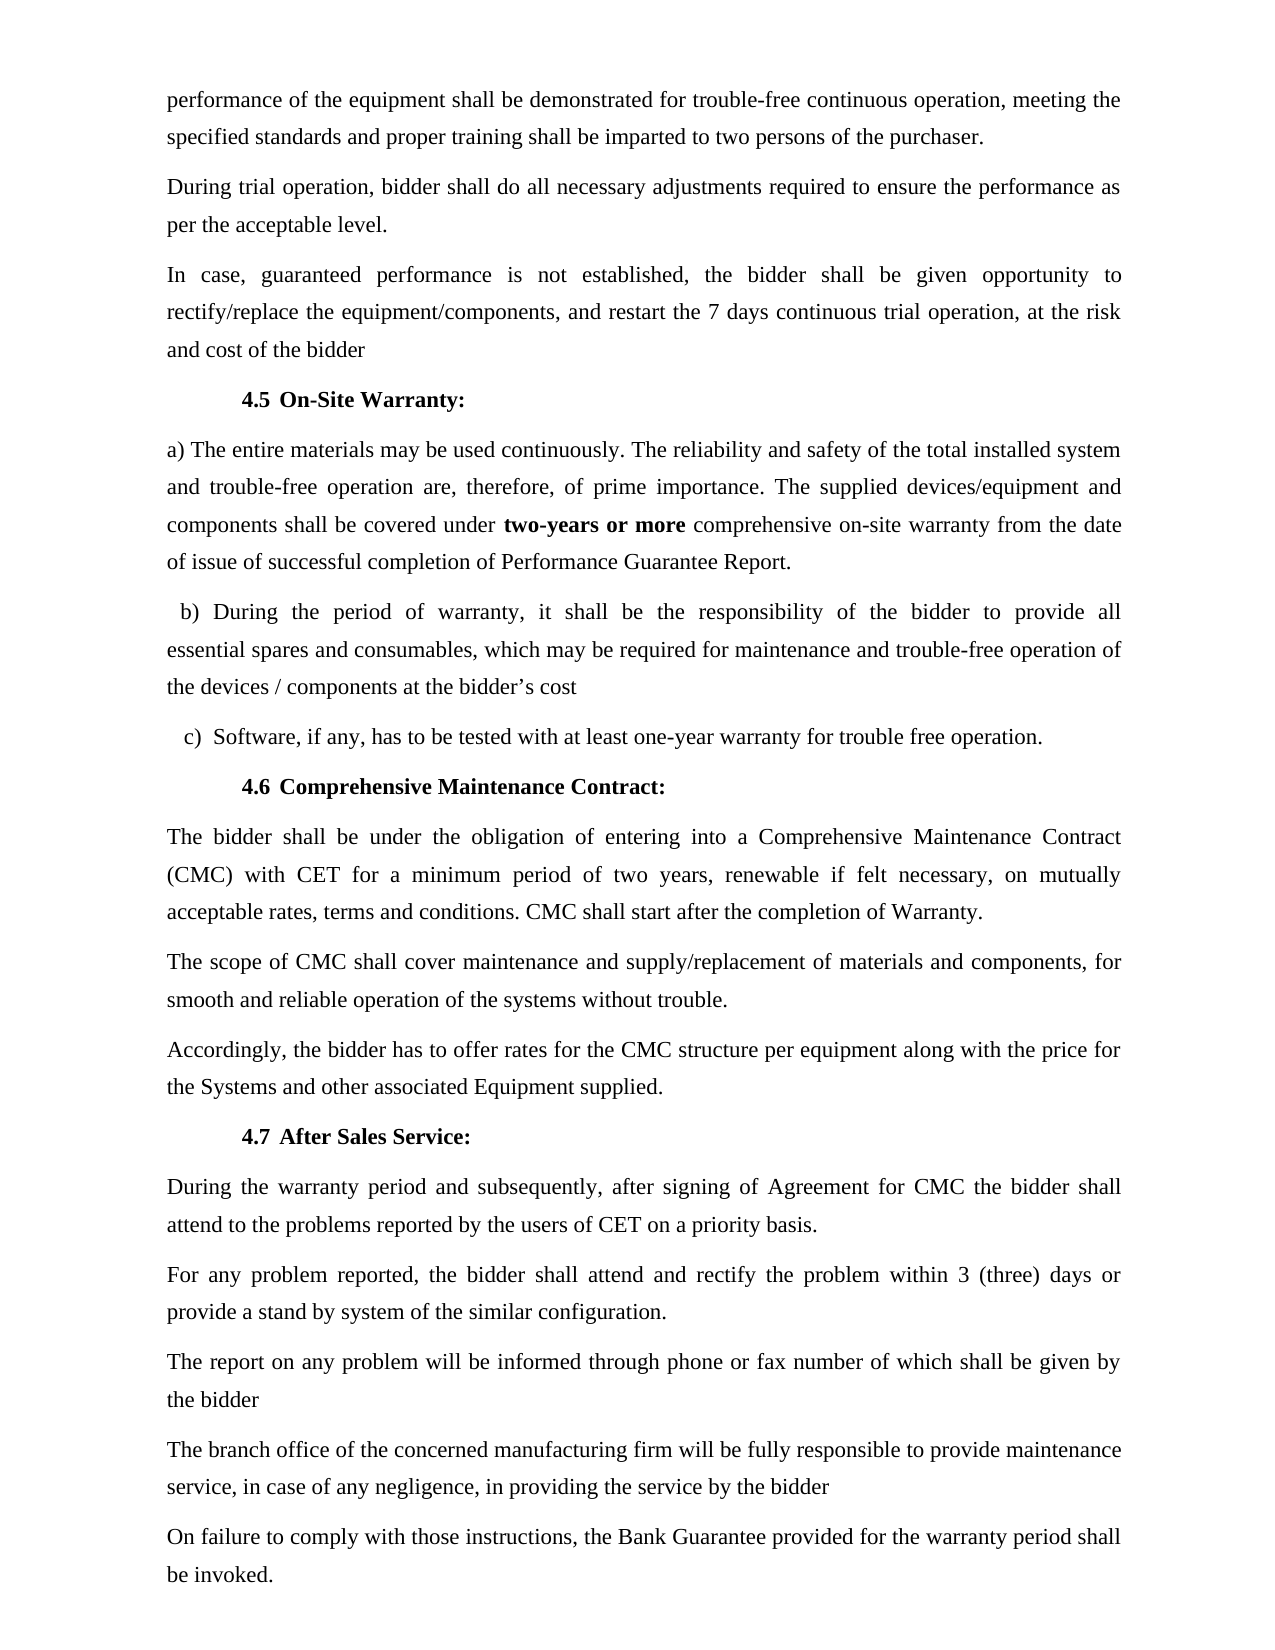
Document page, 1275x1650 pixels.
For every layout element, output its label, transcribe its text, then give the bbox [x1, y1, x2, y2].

text In case, guaranteed performance is not established, the bidder shall be given opportunity to rectify/replace the equipment/components, and restart the 7 days continuous trial operation, at the risk and cost of the bidder [167, 250, 1123, 362]
text The report on any problem will be informed through phone or fax number of which shall be given by the bidder [167, 1337, 1123, 1412]
text b) During the period of warranty, it shall be the responsibility of the bidder to provide all essential spares and consumables, which may be required for maintenance and trouble-free operation of the devices / components at the bidder’s cost [167, 587, 1123, 700]
text During trial operation, bidder shall do all necessary adjustments required to ensure the performance as per the acceptable level. [167, 162, 1123, 237]
subtitle After Sales Service: [242, 1112, 1123, 1150]
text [167, 75, 1123, 150]
text On failure to comply with those instructions, the Bank Guarantee provided for the warranty period shall be invoked. [167, 1512, 1123, 1587]
text For any problem reported, the bidder shall attend and rectify the problem within 3 (three) days or provide a stand by system of the similar configuration. [167, 1250, 1123, 1325]
text The bidder shall be under the obligation of entering into a Comprehensive Maintenance Contract (CMC) with CET for a minimum period of two years, renewable if felt necessary, on mutually acceptable rates, terms and conditions. CMC shall start after the completion of Warranty. [167, 812, 1123, 925]
text a) The entire materials may be used continuously. The reliability and safety of the total installed system and trouble-free operation are, therefore, of prime importance. The supplied devices/equipment and components shall be covered under two-years or more comprehensive on-site warranty from the date of issue of successful completion of Performance Guarantee Report. [167, 425, 1123, 575]
text The scope of CMC shall cover maintenance and supply/replacement of materials and components, for smooth and reliable operation of the systems without trouble. [167, 937, 1123, 1012]
text The branch office of the concerned manufacturing firm will be fully responsible to provide maintenance service, in case of any negligence, in providing the service by the bidder [167, 1425, 1123, 1500]
text Accordingly, the bidder has to offer rates for the CMC structure per equipment along with the price for the Systems and other associated Equipment supplied. [167, 1025, 1123, 1100]
subtitle On-Site Warranty: [242, 375, 1123, 412]
text c) Software, if any, has to be tested with at least one-year warranty for trouble free operation. [167, 712, 1123, 750]
subtitle Comprehensive Maintenance Contract: [242, 762, 1123, 800]
text During the warranty period and subsequently, after signing of Agreement for CMC the bidder shall attend to the problems reported by the users of CET on a priority basis. [167, 1162, 1123, 1237]
